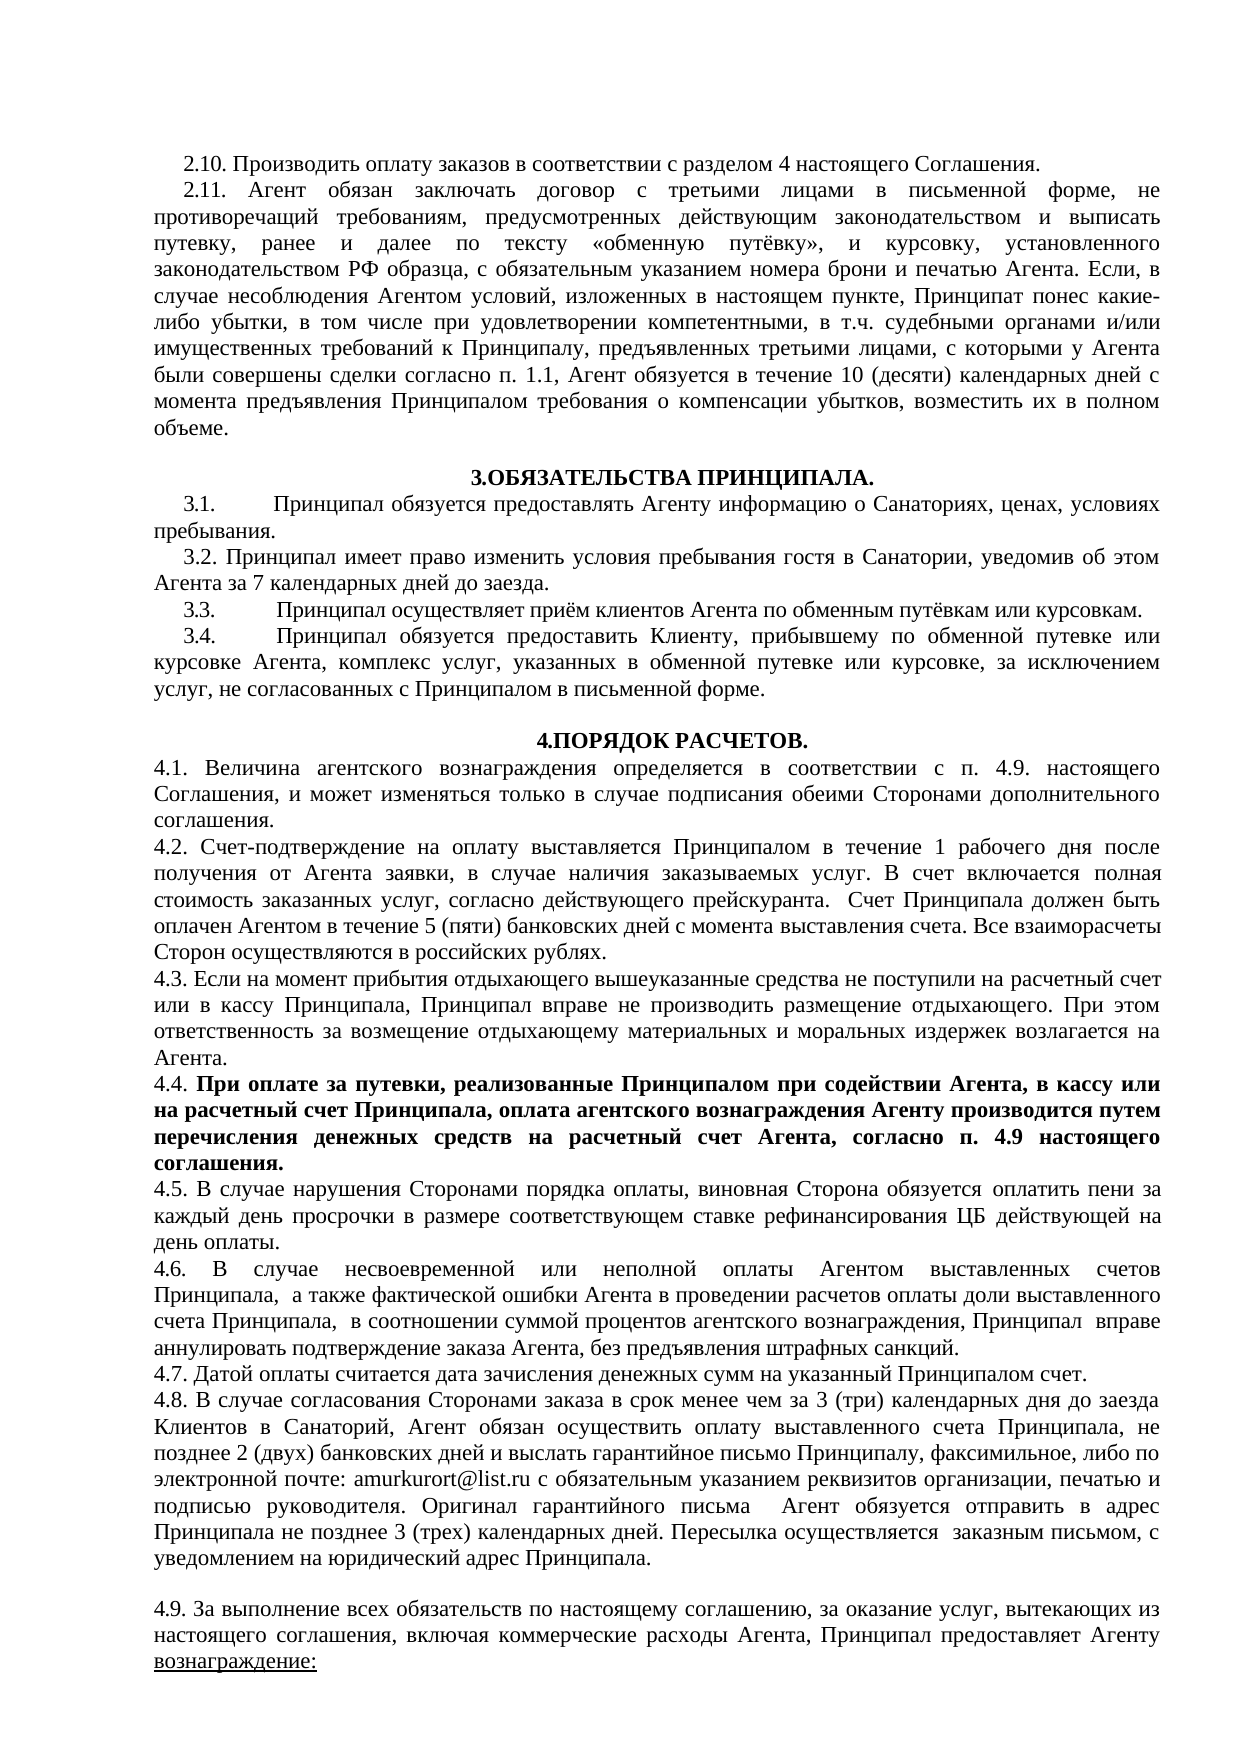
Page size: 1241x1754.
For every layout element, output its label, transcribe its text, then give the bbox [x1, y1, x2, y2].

text 4.9. За выполнение всех обязательств по настоящему соглашению, за оказание услуг, вытекающих из настоящего соглашения, включая коммерческие расходы Агента, Принципал предоставляет Агенту вознаграждение: [153, 1595, 1162, 1674]
text 2.11. Агент обязан заключать договор с третьими лицами в письменной форме, не противоречащий требованиям, предусмотренных действующим законодательством и выписать путевку, ранее и далее по тексту «обменную путёвку», и курсовку, установленного законодательством РФ образца, с обязательным указанием номера брони и печатью Агента. Если, в случае несоблюдения Агентом условий, изложенных в настоящем пункте, Принципат понес какие- либо убытки, в том числе при удовлетворении компетентными, в т.ч. судебными органами и/или имущественных требований к Принципалу, предъявленных третьими лицами, с которыми у Агента были совершены сделки согласно п. 1.1, Агент обязуется в течение 10 (десяти) календарных дней с момента предъявления Принципалом требования о компенсации убытков, возместить их в полном объеме. [153, 176, 1162, 440]
text 4.4. При оплате за путевки, реализованные Принципалом при содействии Агента, в кассу или на расчетный счет Принципала, оплата агентского вознаграждения Агенту производится путем перечисления денежных средств на расчетный счет Агента, согласно п. 4.9 настоящего соглашения. [153, 1070, 1162, 1176]
text 3.ОБЯЗАТЕЛЬСТВА ПРИНЦИПАЛА. [153, 464, 1162, 490]
text 3.2. Принципал имеет право изменить условия пребывания гостя в Санатории, уведомив об этом Агента за 7 календарных дней до заезда. [153, 543, 1162, 596]
text 4.5. В случае нарушения Сторонами порядка оплаты, виновная Сторона обязуется оплатить пени за каждый день просрочки в размере соответствующем ставке рефинансирования ЦБ действующей на день оплаты. [153, 1176, 1162, 1254]
list Принципал осуществляет приём клиентов Агента по обменным путёвкам или курсовкам. [153, 596, 1162, 622]
text 4.ПОРЯДОК РАСЧЕТОВ. [153, 727, 1162, 754]
text 4.2. Счет-подтверждение на оплату выставляется Принципалом в течение 1 рабочего дня после получения от Агента заявки, в случае наличия заказываемых услуг. В счет включается полная стоимость заказанных услуг, согласно действующего прейскуранта. Счет Принципала должен быть оплачен Агентом в течение 5 (пяти) банковских дней с момента выставления счета. Все взаиморасчеты Сторон осуществляются в российских рублях. [153, 833, 1162, 965]
list Принципал обязуется предоставить Клиенту, прибывшему по обменной путевке или курсовке Агента, комплекс услуг, указанных в обменной путевке или курсовке, за исключением услуг, не согласованных с Принципалом в письменной форме. [153, 622, 1162, 701]
list Принципал обязуется предоставлять Агенту информацию о Санаториях, ценах, условиях пребывания. [153, 490, 1162, 543]
text 4.1. Величина агентского вознаграждения определяется в соответствии с п. 4.9. настоящего Соглашения, и может изменяться только в случае подписания обеими Сторонами дополнительного соглашения. [153, 754, 1162, 833]
text 4.6. В случае несвоевременной или неполной оплаты Агентом выставленных счетов Принципала, а также фактической ошибки Агента в проведении расчетов оплаты доли выставленного счета Принципала, в соотношении суммой процентов агентского вознаграждения, Принципал вправе аннулировать подтверждение заказа Агента, без предъявления штрафных санкций. [153, 1254, 1162, 1360]
text 4.3. Если на момент прибытия отдыхающего вышеуказанные средства не поступили на расчетный счет или в кассу Принципала, Принципал вправе не производить размещение отдыхающего. При этом ответственность за возмещение отдыхающему материальных и моральных издержек возлагается на Агента. [153, 965, 1162, 1070]
text 4.8. В случае согласования Сторонами заказа в срок менее чем за 3 (три) календарных дня до заезда Клиентов в Санаторий, Агент обязан осуществить оплату выставленного счета Принципала, не позднее 2 (двух) банковских дней и выслать гарантийное письмо Принципалу, факсимильное, либо по электронной почте: amurkurort@list.ru с обязательным указанием реквизитов организации, печатью и подписью руководителя. Оригинал гарантийного письма Агент обязуется отправить в адрес Принципала не позднее 3 (трех) календарных дней. Пересылка осуществляется заказным письмом, с уведомлением на юридический адрес Принципала. [153, 1386, 1162, 1571]
text 2.10. Производить оплату заказов в соответствии с разделом 4 настоящего Соглашения. [153, 150, 1162, 176]
text 4.7. Датой оплаты считается дата зачисления денежных сумм на указанный Принципалом счет. [153, 1360, 1162, 1386]
